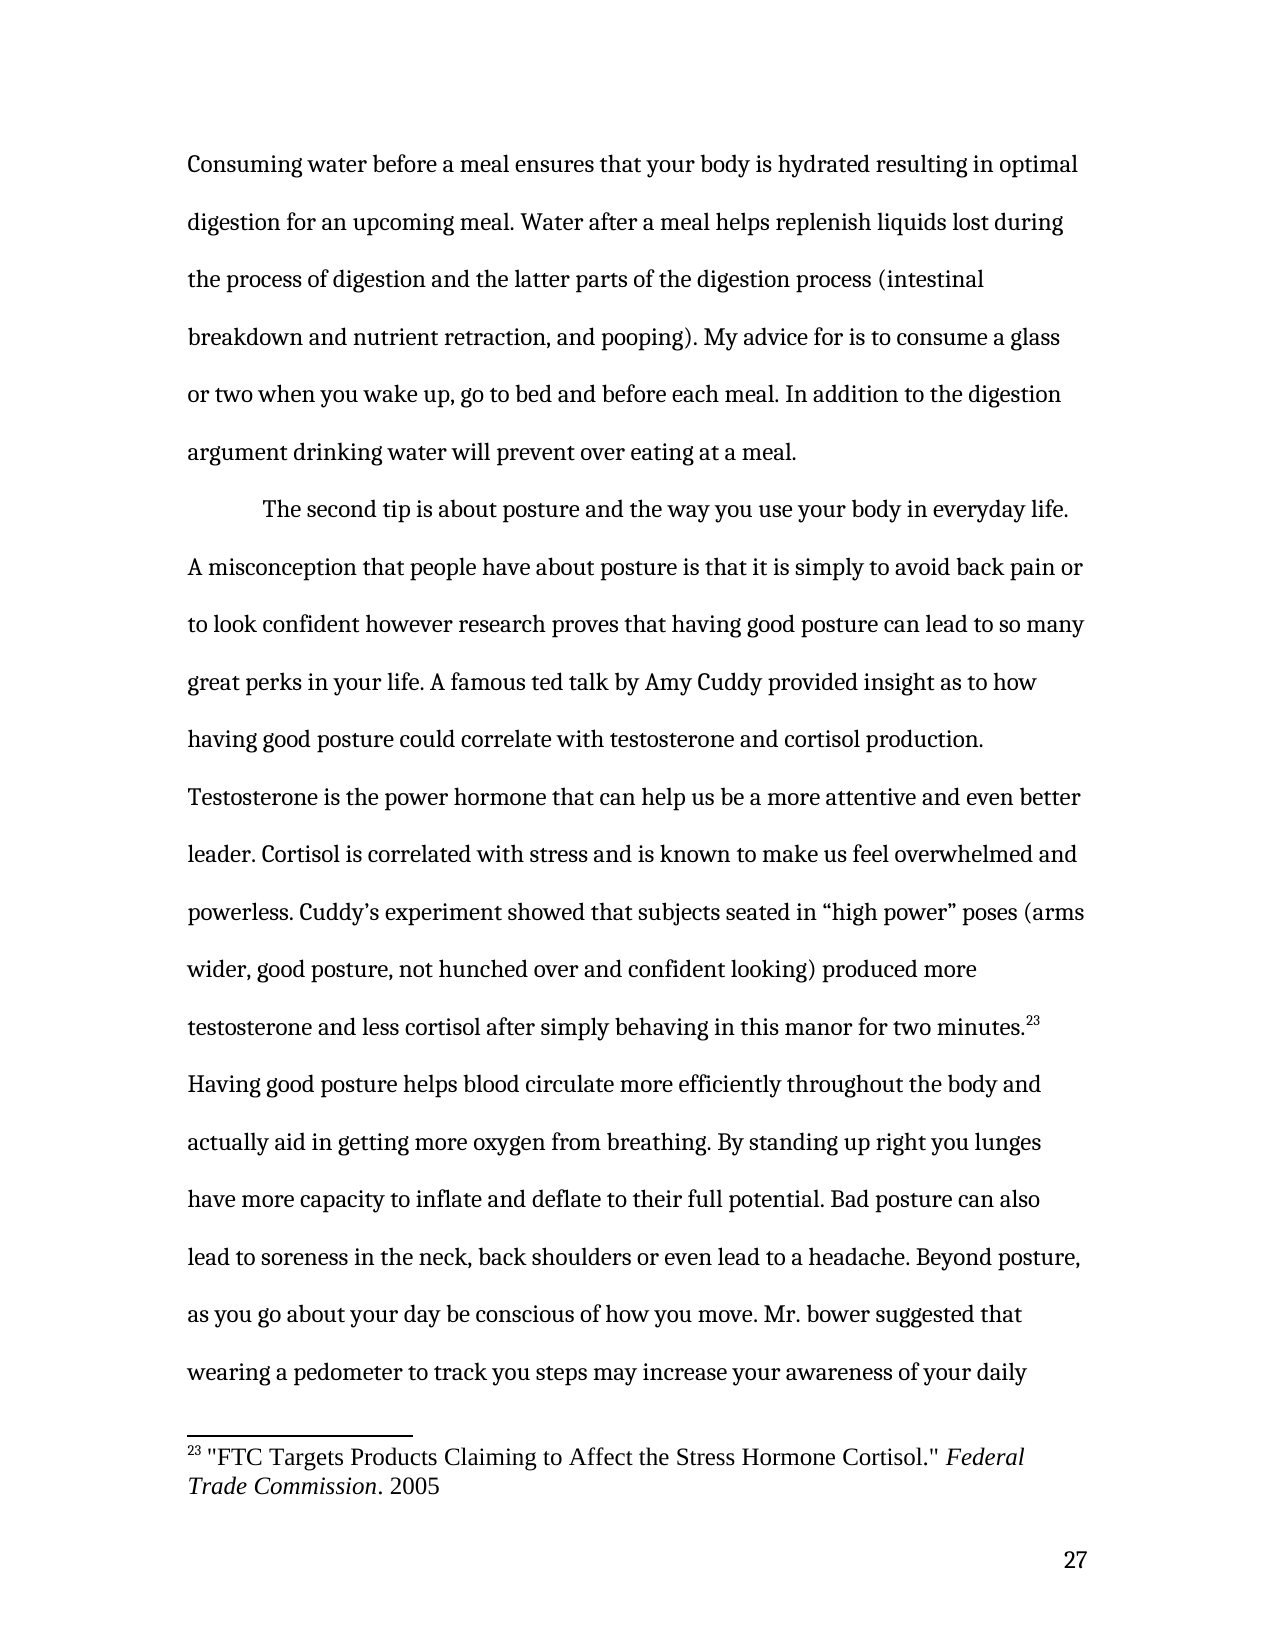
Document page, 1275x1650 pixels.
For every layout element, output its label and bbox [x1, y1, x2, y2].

text [187, 495, 1087, 1386]
text [187, 150, 1087, 466]
